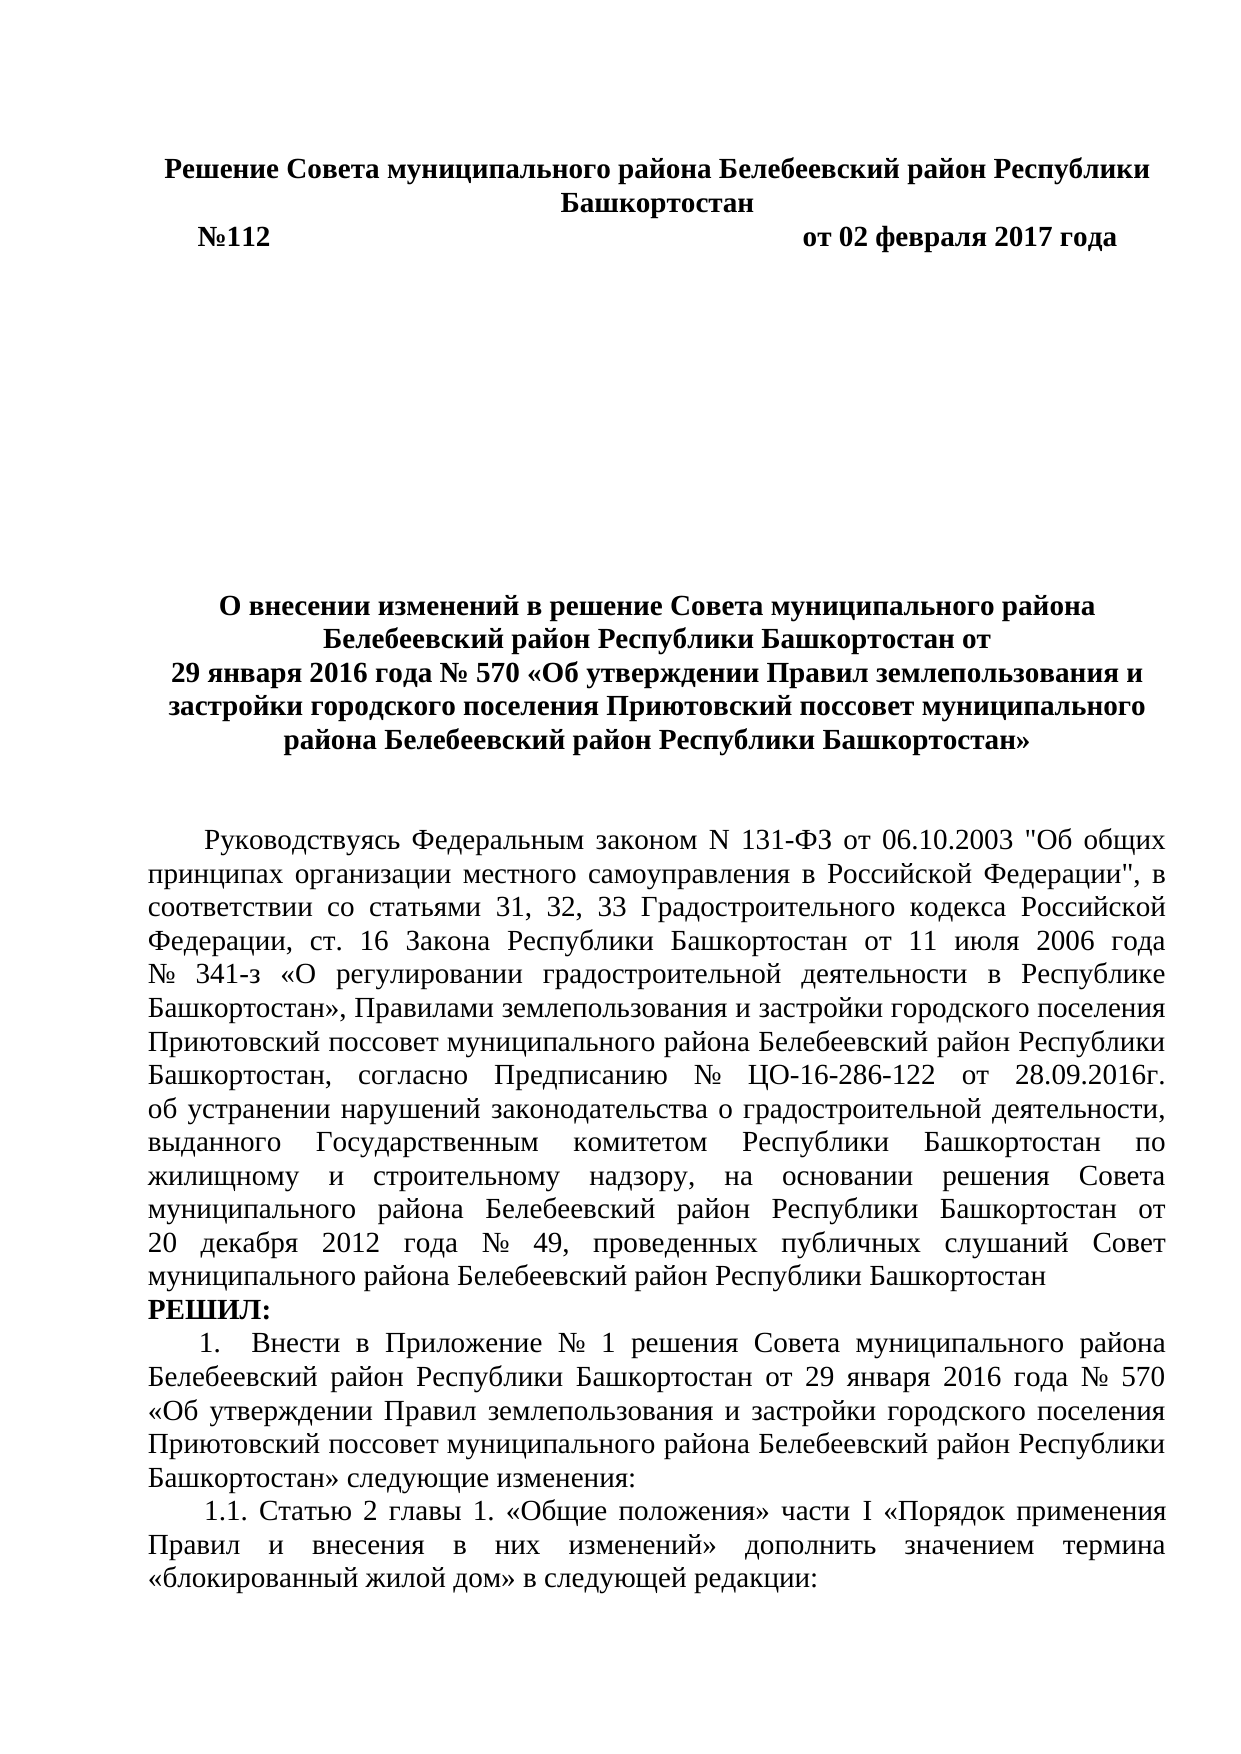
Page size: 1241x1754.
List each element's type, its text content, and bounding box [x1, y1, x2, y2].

text №112 от 02 февраля 2017 года [148, 219, 1167, 252]
text Руководствуясь Федеральным законом N 131-ФЗ от 06.10.2003 "Об общих принципах организации местного самоуправления в Российской Федерации", в соответствии со статьями 31, 32, 33 Градостроительного кодекса Российской Федерации, ст. 16 Закона Республики Башкортостан от 11 июля 2006 года № 341-з «О регулировании градостроительной деятельности в Республике Башкортостан», Правилами землепользования и застройки городского поселения Приютовский поссовет муниципального района Белебеевский район Республики Башкортостан, согласно Предписанию № ЦО-16-286-122 от 28.09.2016г. об устранении нарушений законодательства о градостроительной деятельности, выданного Государственным комитетом Республики Башкортостан по жилищному и строительному надзору, на основании решения Совета муниципального района Белебеевский район Республики Башкортостан от 20 декабря 2012 года № 49, проведенных публичных слушаний Совет муниципального района Белебеевский район Республики Башкортостан [148, 822, 1167, 1292]
text Решение Совета муниципального района Белебеевский район Республики Башкортостан [148, 152, 1167, 219]
text РЕШИЛ: [148, 1292, 1167, 1326]
text 1.1. Статью 2 главы 1. «Общие положения» части I «Порядок применения Правил и внесения в них изменений» дополнить значением термина «блокированный жилой дом» в следующей редакции: [148, 1493, 1167, 1594]
text 1. Внести в Приложение № 1 решения Совета муниципального района Белебеевский район Республики Башкортостан от 29 января 2016 года № 570 «Об утверждении Правил землепользования и застройки городского поселения Приютовский поссовет муниципального района Белебеевский район Республики Башкортостан» следующие изменения: [148, 1326, 1167, 1493]
text Белебеевский район Республики Башкортостан от [148, 621, 1167, 655]
text О внесении изменений в решение Совета муниципального района [148, 588, 1167, 621]
text 29 января 2016 года № 570 «Об утверждении Правил землепользования и застройки городского поселения Приютовский поссовет муниципального района Белебеевский район Республики Башкортостан» [148, 655, 1167, 755]
